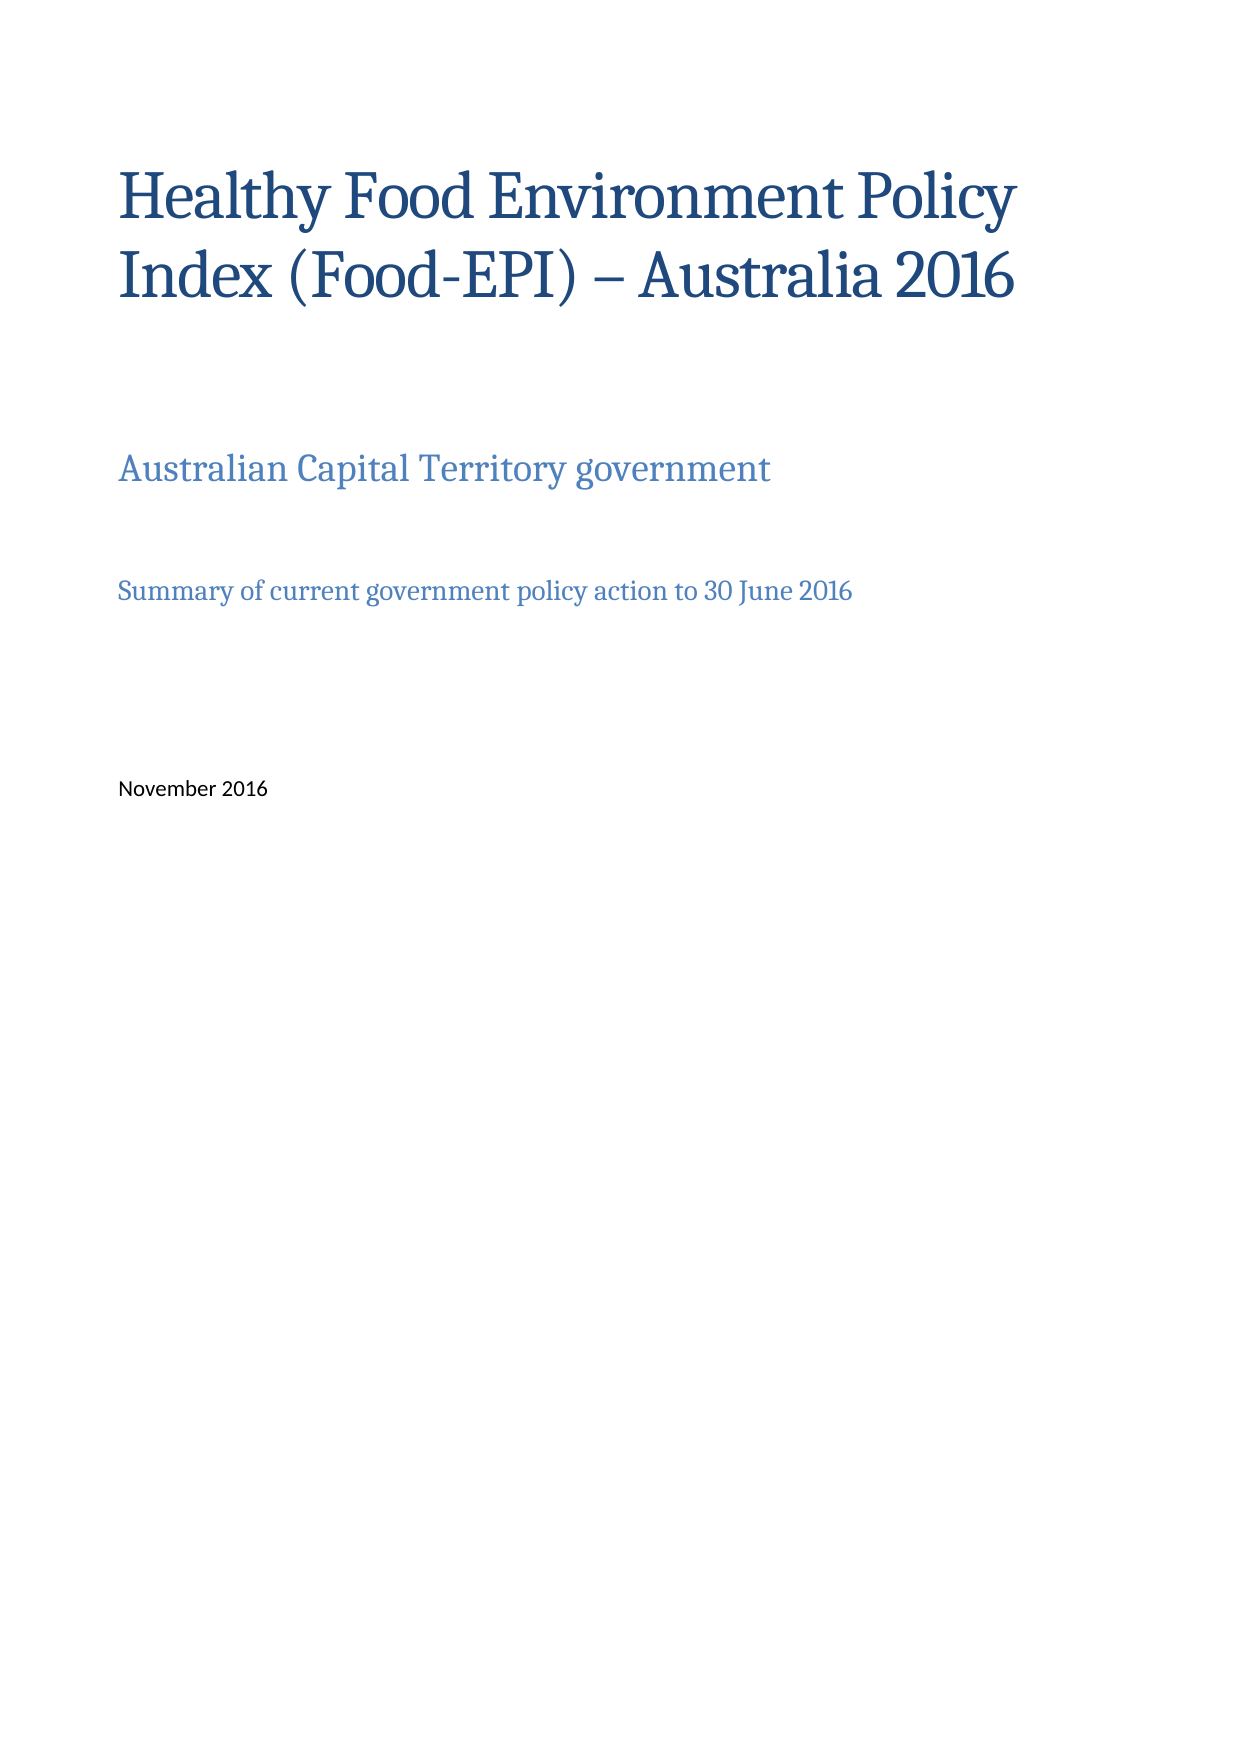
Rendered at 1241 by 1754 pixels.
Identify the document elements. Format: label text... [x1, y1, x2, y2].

subtitle Summary of current government policy action to 30 June 2016 [118, 574, 1122, 608]
title Healthy Food Environment Policy Index (Food-EPI) – Australia 2016 [118, 157, 1122, 315]
subtitle Australian Capital Territory government [118, 445, 1122, 491]
text November 2016 [118, 774, 1122, 802]
